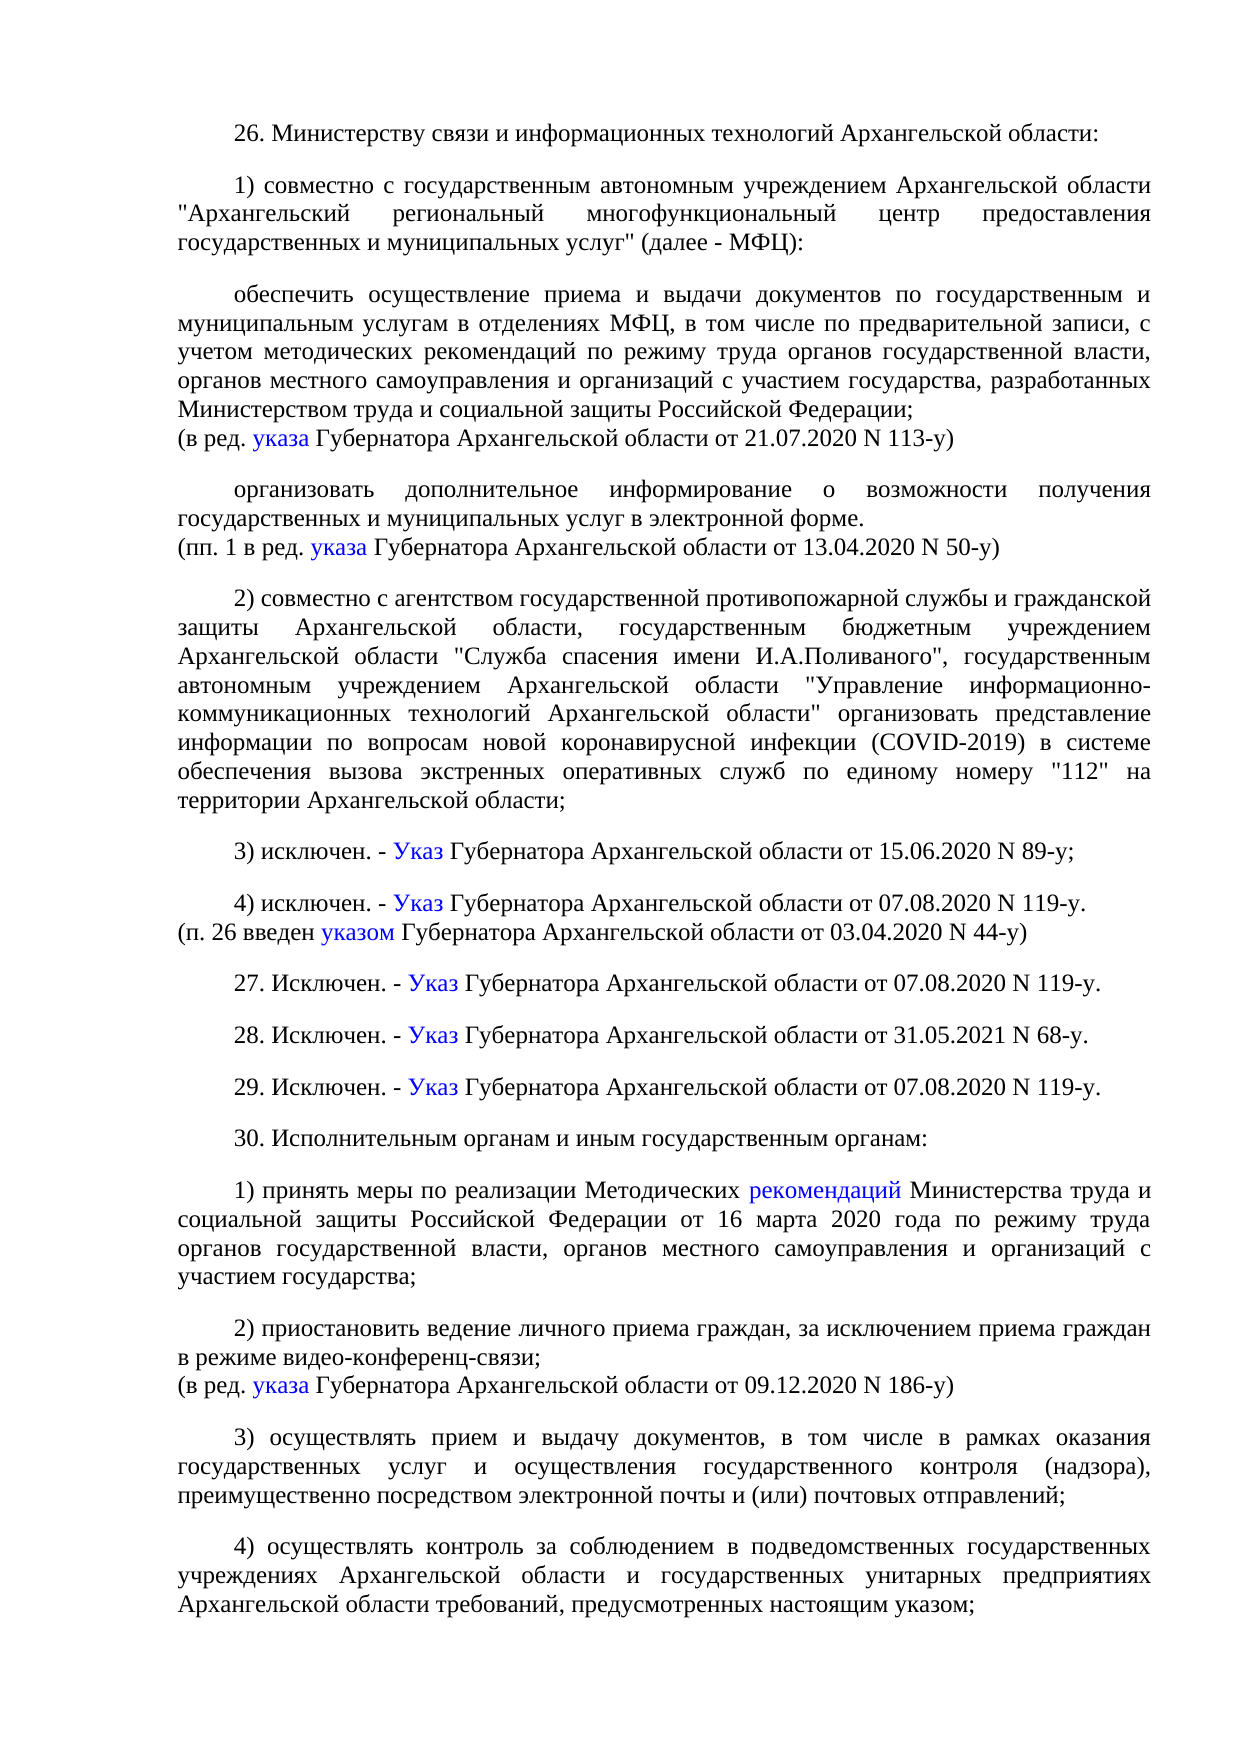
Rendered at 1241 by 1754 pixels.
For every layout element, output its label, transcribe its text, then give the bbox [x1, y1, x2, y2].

text (п. 26 введен указом Губернатора Архангельской области от 03.04.2020 N 44-у) [177, 917, 1152, 946]
text 4) осуществлять контроль за соблюдением в подведомственных государственных учреждениях Архангельской области и государственных унитарных предприятиях Архангельской области требований, предусмотренных настоящим указом; [177, 1531, 1152, 1618]
text 2) приостановить ведение личного приема граждан, за исключением приема граждан в режиме видео-конференц-связи; [177, 1313, 1152, 1371]
text 26. Министерству связи и информационных технологий Архангельской области: [177, 118, 1152, 147]
text 3) осуществлять прием и выдачу документов, в том числе в рамках оказания государственных услуг и осуществления государственного контроля (надзора), преимущественно посредством электронной почты и (или) почтовых отправлений; [177, 1422, 1152, 1508]
text 2) совместно с агентством государственной противопожарной службы и гражданской защиты Архангельской области, государственным бюджетным учреждением Архангельской области "Служба спасения имени И.А.Поливаного", государственным автономным учреждением Архангельской области "Управление информационно-коммуникационных технологий Архангельской области" организовать представление информации по вопросам новой коронавирусной инфекции (COVID-2019) в системе обеспечения вызова экстренных оперативных служб по единому номеру "112" на территории Архангельской области; [177, 583, 1152, 813]
text 1) совместно с государственным автономным учреждением Архангельской области "Архангельский региональный многофункциональный центр предоставления государственных и муниципальных услуг" (далее - МФЦ): [177, 170, 1152, 256]
text 1) принять меры по реализации Методических рекомендаций Министерства труда и социальной защиты Российской Федерации от 16 марта 2020 года по режиму труда органов государственной власти, органов местного самоуправления и организаций с участием государства; [177, 1175, 1152, 1290]
text (пп. 1 в ред. указа Губернатора Архангельской области от 13.04.2020 N 50-у) [177, 532, 1152, 561]
text обеспечить осуществление приема и выдачи документов по государственным и муниципальным услугам в отделениях МФЦ, в том числе по предварительной записи, с учетом методических рекомендаций по режиму труда органов государственной власти, органов местного самоуправления и организаций с участием государства, разработанных Министерством труда и социальной защиты Российской Федерации; [177, 279, 1152, 423]
text 27. Исключен. - Указ Губернатора Архангельской области от 07.08.2020 N 119-у. [177, 968, 1152, 997]
text 29. Исключен. - Указ Губернатора Архангельской области от 07.08.2020 N 119-у. [177, 1072, 1152, 1101]
text 30. Исполнительным органам и иным государственным органам: [177, 1123, 1152, 1152]
text (в ред. указа Губернатора Архангельской области от 21.07.2020 N 113-у) [177, 423, 1152, 451]
text (в ред. указа Губернатора Архангельской области от 09.12.2020 N 186-у) [177, 1371, 1152, 1399]
text 28. Исключен. - Указ Губернатора Архангельской области от 31.05.2021 N 68-у. [177, 1020, 1152, 1049]
text организовать дополнительное информирование о возможности получения государственных и муниципальных услуг в электронной форме. [177, 474, 1152, 532]
text 4) исключен. - Указ Губернатора Архангельской области от 07.08.2020 N 119-у. [177, 888, 1152, 917]
text 3) исключен. - Указ Губернатора Архангельской области от 15.06.2020 N 89-у; [177, 836, 1152, 865]
